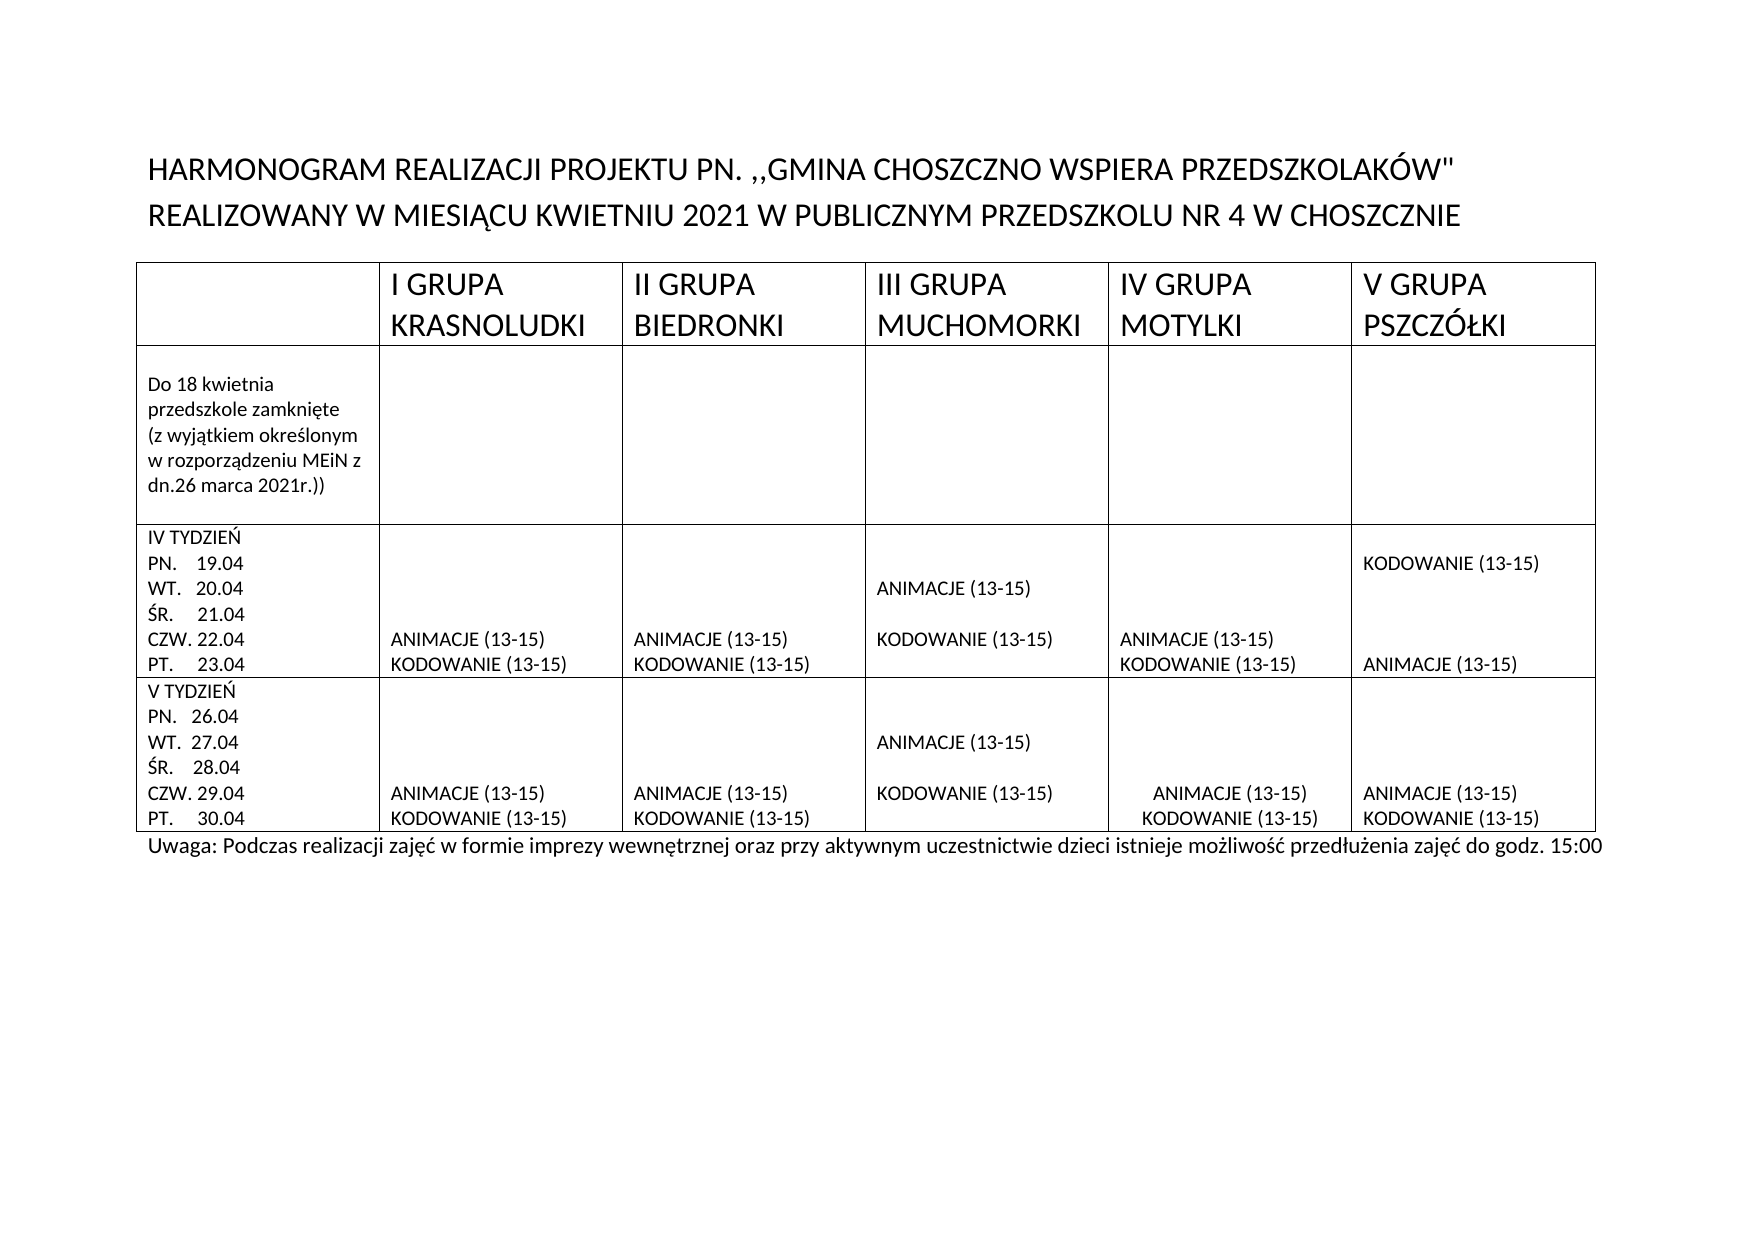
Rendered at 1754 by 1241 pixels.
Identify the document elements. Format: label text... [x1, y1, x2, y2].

table_header [137, 263, 379, 344]
table_header I GRUPA KRASNOLUDKI [380, 263, 622, 344]
table_header V GRUPA PSZCZÓŁKI [1352, 263, 1595, 344]
table_cell IV TYDZIEŃ PN. 19.04 WT. 20.04 ŚR. 21.04 CZW. 22.04 PT. 23.04 [137, 525, 379, 677]
table_cell ANIMACJE (13-15) KODOWANIE (13-15) [1109, 678, 1351, 831]
table_cell ANIMACJE (13-15) KODOWANIE (13-15) [623, 525, 865, 677]
table_cell [866, 346, 1108, 523]
text HARMONOGRAM REALIZACJI PROJEKTU PN. ,,GMINA CHOSZCZNO WSPIERA PRZEDSZKOLAKÓW" REALIZOWANY W MIESIĄCU KWIETNIU 2021 W PUBLICZNYM PRZEDSZKOLU NR 4 W CHOSZCZNIE [148, 148, 1606, 235]
table_header IV GRUPA MOTYLKI [1109, 263, 1351, 344]
table_cell ANIMACJE (13-15) KODOWANIE (13-15) [1352, 678, 1595, 831]
table_header III GRUPA MUCHOMORKI [866, 263, 1108, 344]
table_cell [623, 346, 865, 523]
table_cell [1109, 346, 1351, 523]
table_cell ANIMACJE (13-15) KODOWANIE (13-15) [866, 525, 1108, 677]
table_cell KODOWANIE (13-15) ANIMACJE (13-15) [1352, 525, 1595, 677]
table_cell Do 18 kwietnia przedszkole zamknięte (z wyjątkiem określonym w rozporządzeniu MEiN z dn.26 marca 2021r.)) [137, 346, 379, 523]
table_cell ANIMACJE (13-15) KODOWANIE (13-15) [866, 678, 1108, 831]
table_header II GRUPA BIEDRONKI [623, 263, 865, 344]
table_cell [1352, 346, 1595, 523]
table_cell ANIMACJE (13-15) KODOWANIE (13-15) [380, 525, 622, 677]
table_cell ANIMACJE (13-15) KODOWANIE (13-15) [380, 678, 622, 831]
text Uwaga: Podczas realizacji zajęć w formie imprezy wewnętrznej oraz przy aktywnym uczestnictwie dzieci istnieje możliwość przedłużenia zajęć do godz. 15:00 [148, 832, 1606, 859]
table_cell V TYDZIEŃ PN. 26.04 WT. 27.04 ŚR. 28.04 CZW. 29.04 PT. 30.04 [137, 678, 379, 831]
table_cell [380, 346, 622, 523]
table_cell ANIMACJE (13-15) KODOWANIE (13-15) [1109, 525, 1351, 677]
table_cell ANIMACJE (13-15) KODOWANIE (13-15) [623, 678, 865, 831]
